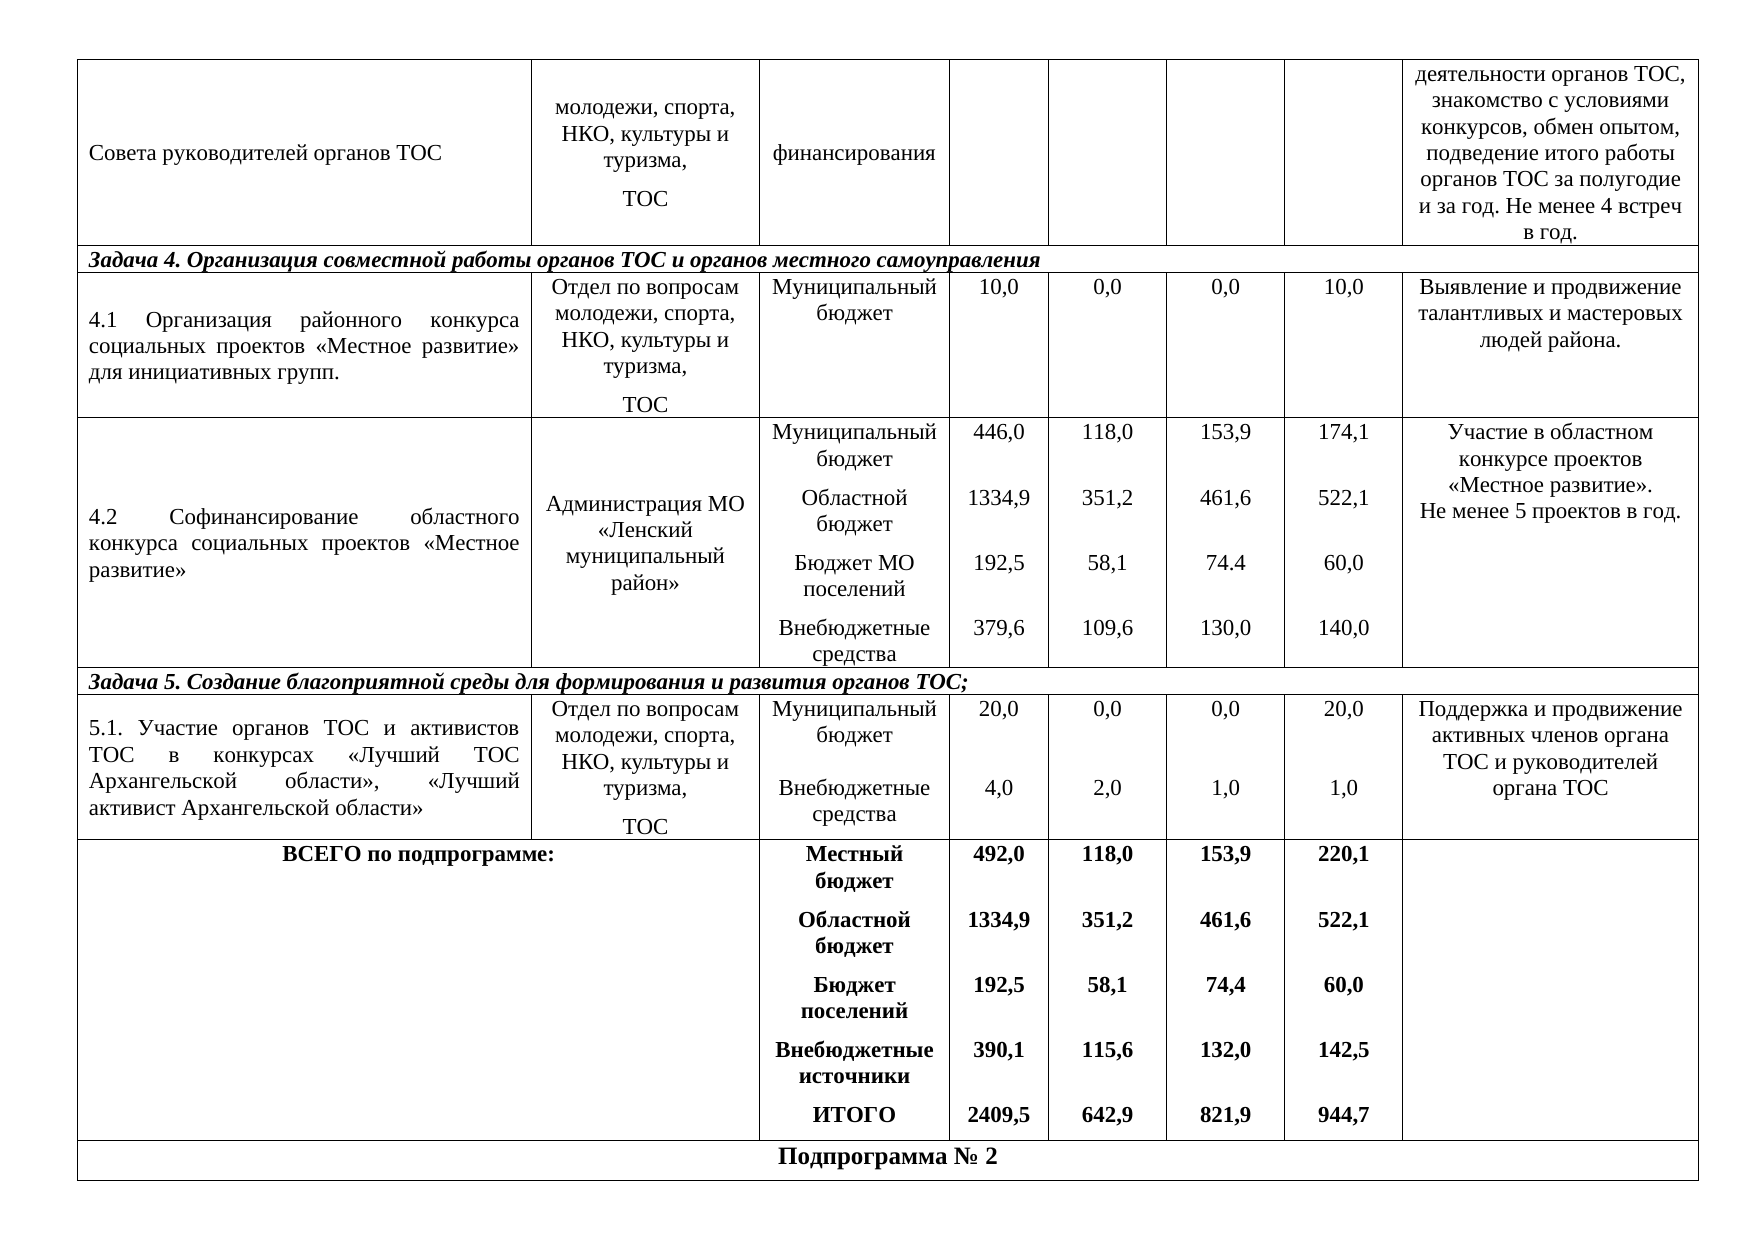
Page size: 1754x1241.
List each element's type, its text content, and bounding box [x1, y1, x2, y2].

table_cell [78, 1141, 1698, 1180]
table_cell - [1285, 60, 1402, 244]
table_cell - [950, 60, 1048, 244]
table_cell 4.2 Софинансирование областного конкурса социальных проектов «Местное развитие» [78, 418, 531, 667]
table_cell 5.1. Участие органов ТОС и активистов ТОС в конкурсах «Лучший ТОС Архангельской области», «Лучший активист Архангельской области» [78, 695, 531, 839]
table_cell Администрация МО «Ленский муниципальный район» [532, 418, 759, 667]
table_cell - [1167, 60, 1284, 244]
table_cell 118,0 351,2 58,1 115,6 642,9 [1049, 840, 1166, 1140]
table_cell Муниципальный бюджет [760, 273, 949, 417]
table_cell 0,0 1,0 [1167, 695, 1284, 839]
table_cell 174,1 522,1 60,0 140,0 [1285, 418, 1402, 667]
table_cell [1403, 60, 1698, 244]
table_cell 4.1 Организация районного конкурса социальных проектов «Местное развитие» для инициативных групп. [78, 273, 531, 417]
table_cell Отдел по вопросам молодежи, спорта, НКО, культуры и туризма, ТОС [532, 695, 759, 839]
table_cell - [1049, 60, 1166, 244]
table_cell 492,0 1334,9 192,5 390,1 2409,5 [950, 840, 1048, 1140]
table_cell 0,0 2,0 [1049, 695, 1166, 839]
table_cell Поддержка и продвижение активных членов органа ТОС и руководителей органа ТОС [1403, 695, 1698, 839]
table_cell 20,0 4,0 [950, 695, 1048, 839]
table_cell ВСЕГО по подпрограмме: [78, 840, 759, 1140]
table_cell 220,1 522,1 60,0 142,5 944,7 [1285, 840, 1402, 1140]
table_cell 153,9 461,6 74.4 130,0 [1167, 418, 1284, 667]
table_cell Без финансирования [760, 60, 949, 244]
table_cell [532, 60, 759, 244]
table_cell Участие в областном конкурсе проектов «Местное развитие». Не менее 5 проектов в год. [1403, 418, 1698, 667]
table_cell Отдел по вопросам молодежи, спорта, НКО, культуры и туризма, ТОС [532, 273, 759, 417]
table_cell Задача 5. Создание благоприятной среды для формирования и развития органов ТОС; [78, 668, 1698, 694]
table_cell Выявление и продвижение талантливых и мастеровых людей района. [1403, 273, 1698, 417]
table_cell 0,0 [1049, 273, 1166, 417]
table_cell 446,0 1334,9 192,5 379,6 [950, 418, 1048, 667]
table_cell 20,0 1,0 [1285, 695, 1402, 839]
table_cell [78, 60, 531, 244]
table_cell Муниципальный бюджет Областной бюджет Бюджет МО поселений Внебюджетные средства [760, 418, 949, 667]
table_cell 153,9 461,6 74,4 132,0 821,9 [1167, 840, 1284, 1140]
table_cell Муниципальный бюджет Внебюджетные средства [760, 695, 949, 839]
table_cell 118,0 351,2 58,1 109,6 [1049, 418, 1166, 667]
table_cell [1403, 840, 1698, 1140]
table_cell 0,0 [1167, 273, 1284, 417]
table_cell 10,0 [1285, 273, 1402, 417]
table_cell 10,0 [950, 273, 1048, 417]
table_cell Задача 4. Организация совместной работы органов ТОС и органов местного самоуправления [78, 246, 1698, 272]
table_cell Местный бюджет Областной бюджет Бюджет поселений Внебюджетные источники ИТОГО [760, 840, 949, 1140]
